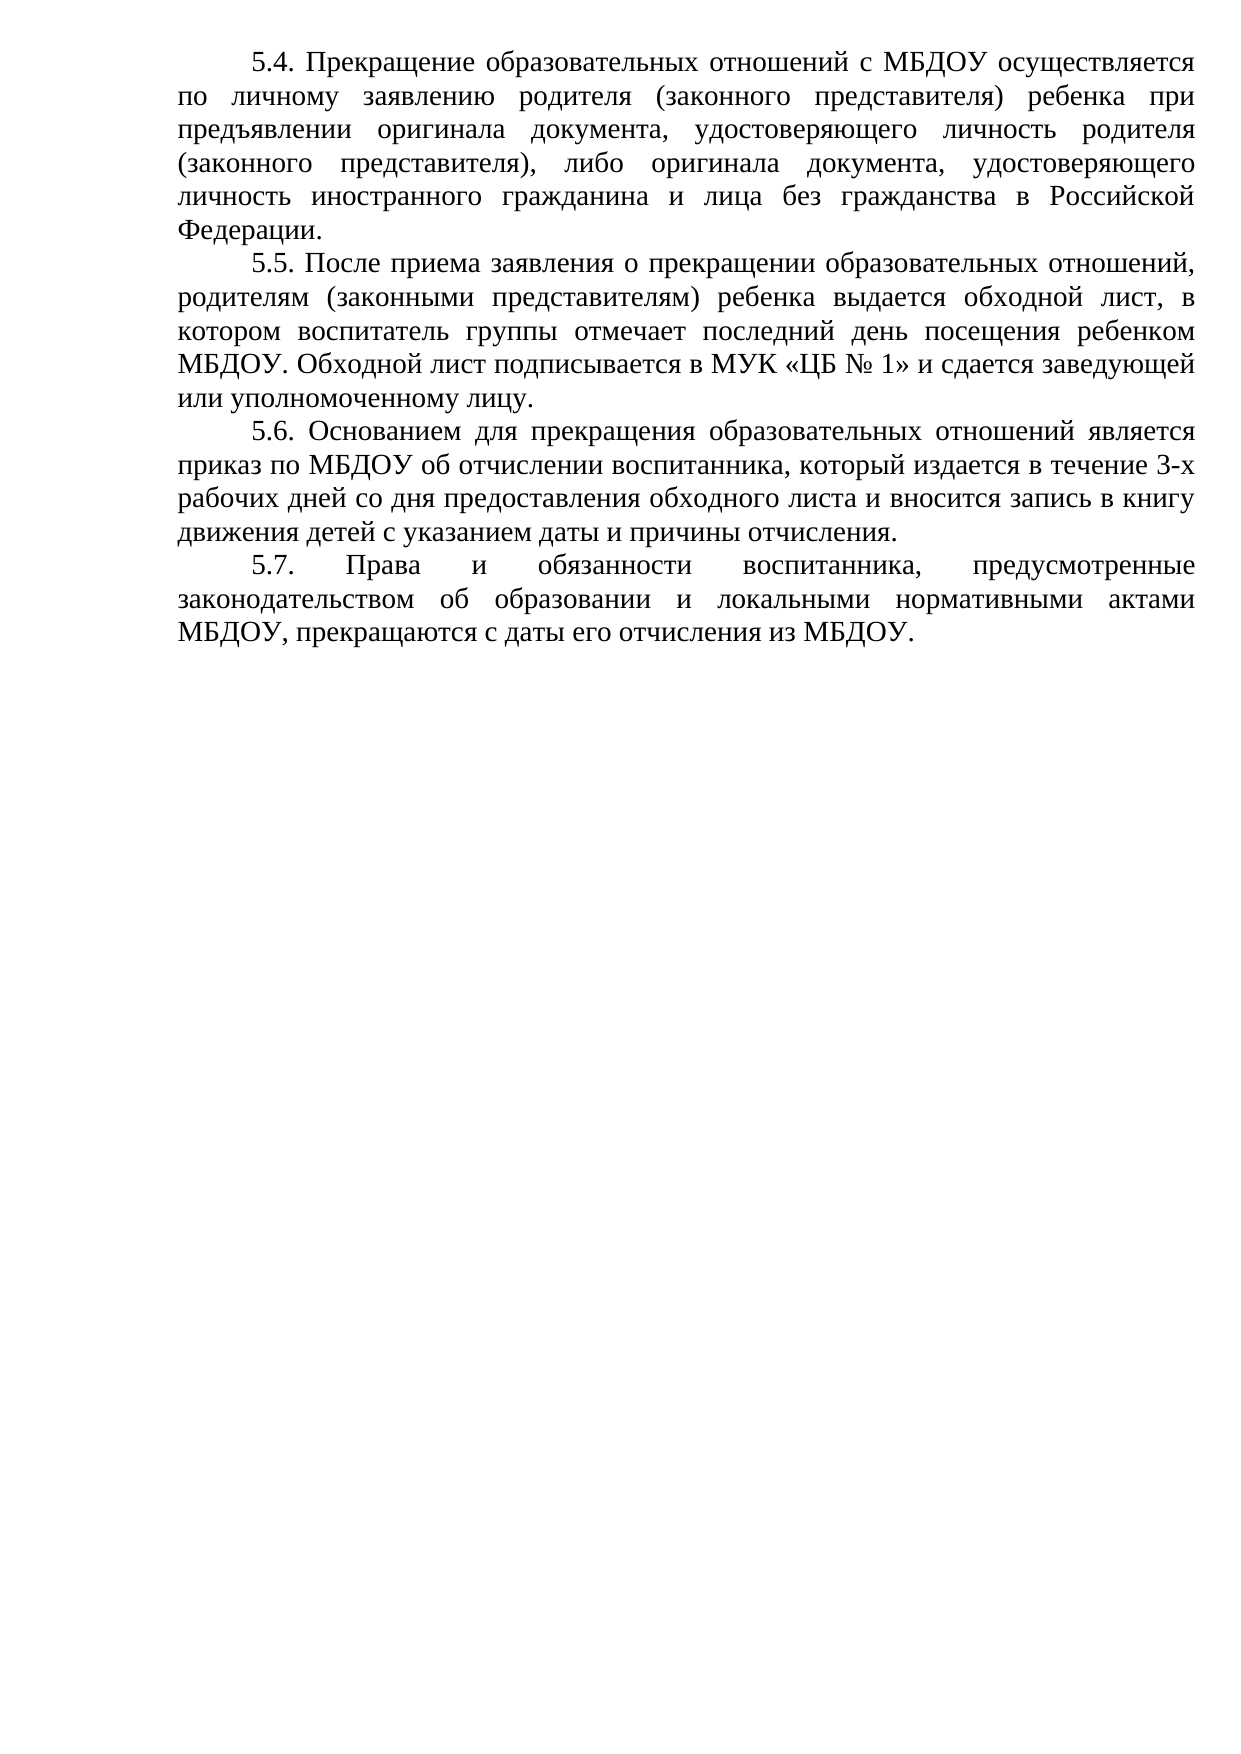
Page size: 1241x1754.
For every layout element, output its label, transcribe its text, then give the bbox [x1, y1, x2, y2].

text 5.7. Права и обязанности воспитанника, предусмотренные законодательством об образовании и локальными нормативными актами МБДОУ, прекращаются с даты его отчисления из МБДОУ. [177, 547, 1196, 648]
text 5.6. Основанием для прекращения образовательных отношений является приказ по МБДОУ об отчислении воспитанника, который издается в течение 3-х рабочих дней со дня предоставления обходного листа и вносится запись в книгу движения детей с указанием даты и причины отчисления. [177, 413, 1196, 547]
text 5.4. Прекращение образовательных отношений с МБДОУ осуществляется по личному заявлению родителя (законного представителя) ребенка при предъявлении оригинала документа, удостоверяющего личность родителя (законного представителя), либо оригинала документа, удостоверяющего личность иностранного гражданина и лица без гражданства в Российской Федерации. [177, 44, 1196, 246]
text 5.5. После приема заявления о прекращении образовательных отношений, родителям (законными представителям) ребенка выдается обходной лист, в котором воспитатель группы отмечает последний день посещения ребенком МБДОУ. Обходной лист подписывается в МУК «ЦБ № 1» и сдается заведующей или уполномоченному лицу. [177, 246, 1196, 413]
